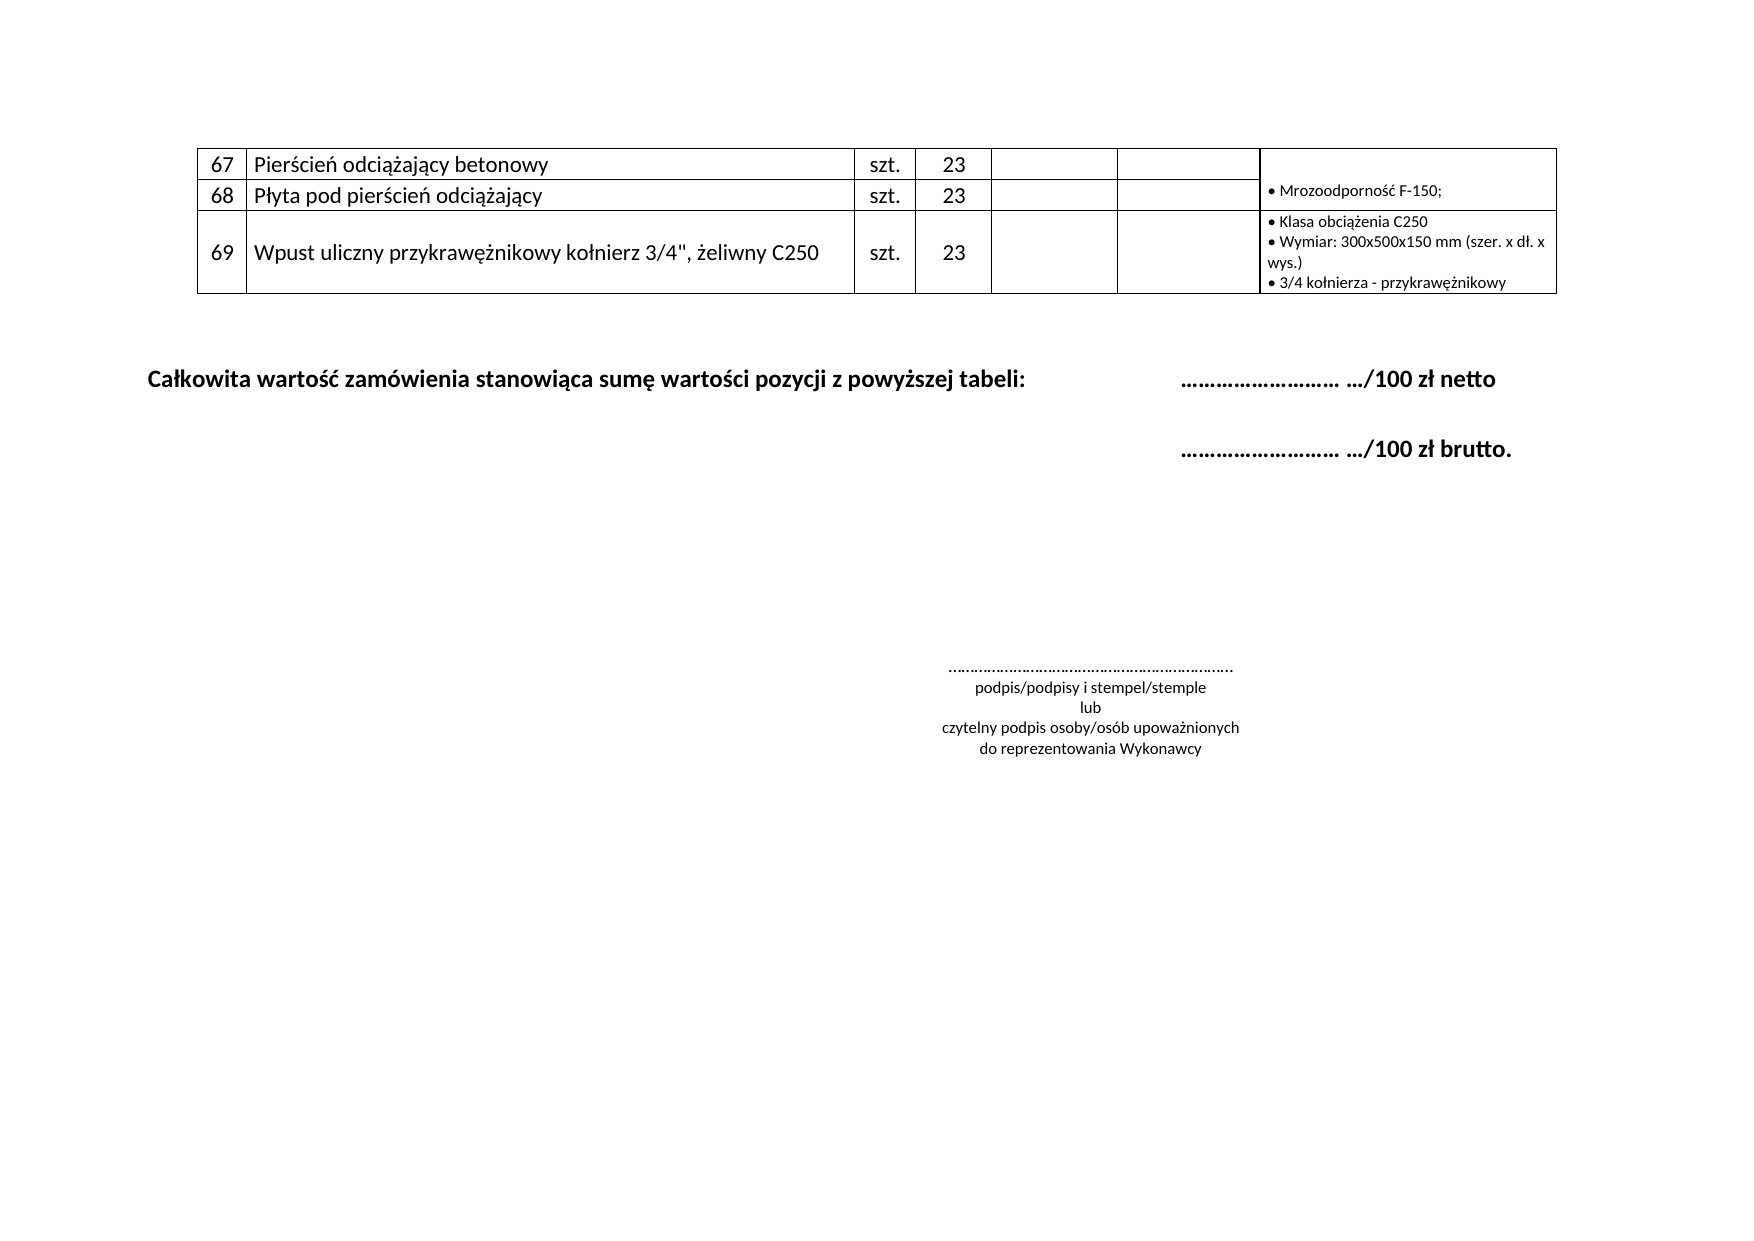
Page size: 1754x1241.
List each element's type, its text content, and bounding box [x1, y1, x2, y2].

table_cell szt. [855, 149, 915, 179]
table_cell [992, 149, 1117, 179]
table_cell 67 [198, 149, 246, 179]
table_cell 68 [198, 180, 246, 210]
table_cell Pierścień odciążający betonowy [247, 149, 854, 179]
table_cell szt. [855, 180, 915, 210]
table_cell Wpust uliczny przykrawężnikowy kołnierz 3/4", żeliwny C250 [247, 211, 854, 292]
table_cell 69 [198, 211, 246, 292]
table_cell Płyta pod pierścień odciążający [247, 180, 854, 210]
table_cell [992, 180, 1117, 210]
table_cell [1118, 149, 1259, 179]
text Całkowita wartość zamówienia stanowiąca sumę wartości pozycji z powyższej tabeli: ……………………… …/100 zł netto [148, 363, 1606, 394]
table_cell szt. [855, 211, 915, 292]
text ……………………… …/100 zł brutto. [1106, 433, 1606, 464]
table_cell [992, 211, 1117, 292]
table_cell [1118, 180, 1259, 210]
table_cell 23 [916, 149, 991, 179]
table_cell [1118, 211, 1259, 292]
table_cell 23 [916, 211, 991, 292]
table_cell • Klasa obciążenia C250 • Wymiar: 300x500x150 mm (szer. x dł. x wys.) • 3/4 kołnierza - przykrawężnikowy [1261, 211, 1556, 292]
table_cell 23 [916, 180, 991, 210]
